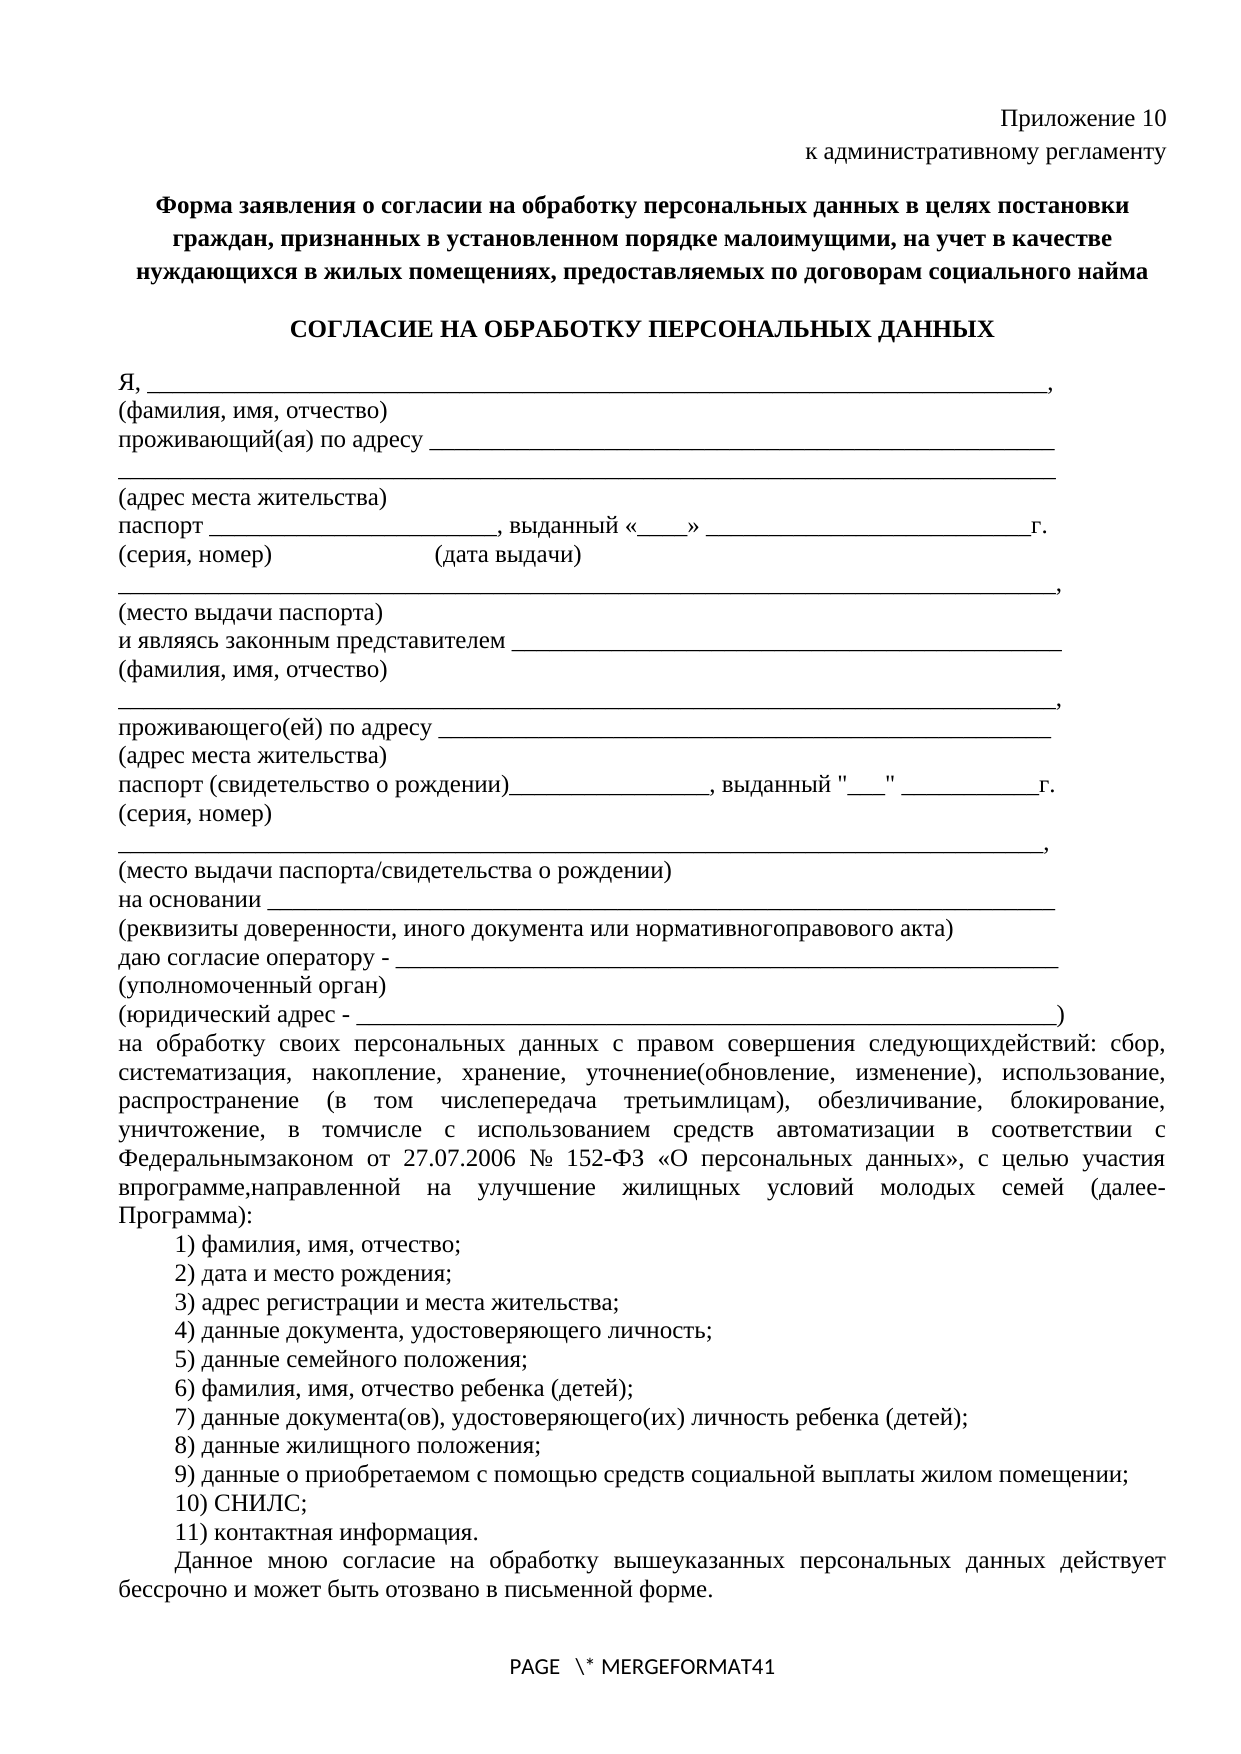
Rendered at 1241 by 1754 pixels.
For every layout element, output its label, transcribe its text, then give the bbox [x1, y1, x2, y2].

text __________________________________________________________________________, [118, 827, 1167, 855]
text 3) адрес регистрации и места жительства; [118, 1287, 1167, 1315]
text 1) фамилия, имя, отчество; [118, 1229, 1167, 1258]
text даю согласие оператору - _____________________________________________________ [118, 942, 1167, 970]
text и являясь законным представителем ____________________________________________ [118, 625, 1167, 654]
text проживающего(ей) по адресу _________________________________________________ [118, 712, 1167, 740]
text 10) СНИЛС; [118, 1488, 1167, 1517]
text 4) данные документа, удостоверяющего личность; [118, 1315, 1167, 1344]
text (место выдачи паспорта) [118, 597, 1167, 625]
text на основании _______________________________________________________________ [118, 884, 1167, 913]
text СОГЛАСИЕ НА ОБРАБОТКУ ПЕРСОНАЛЬНЫХ ДАННЫХ [118, 314, 1167, 343]
text (реквизиты доверенности, иного документа или нормативногоправового акта) [118, 913, 1167, 942]
text 7) данные документа(ов), удостоверяющего(их) личность ребенка (детей); [118, 1402, 1167, 1430]
text паспорт (свидетельство о рождении)________________, выданный "___" ___________г. [118, 769, 1167, 798]
text проживающий(ая) по адресу __________________________________________________ [118, 424, 1167, 453]
text ___________________________________________________________________________, [118, 683, 1167, 712]
text Приложение 10 [118, 103, 1167, 132]
text на обработку своих персональных данных с правом совершения следующихдействий: сбор, систематизация, накопление, хранение, уточнение(обновление, изменение), использование, распространение (в том числепередача третьимлицам), обезличивание, блокирование, уничтожение, в томчисле с использованием средств автоматизации в соответствии с Федеральнымзаконом от 27.07.2006 № 152-ФЗ «О персональных данных», с целью участия впрограмме,направленной на улучшение жилищных условий молодых семей (далее- Программа): [118, 1028, 1167, 1229]
text 8) данные жилищного положения; [118, 1430, 1167, 1459]
text (юридический адрес - ________________________________________________________) [118, 999, 1167, 1028]
text 11) контактная информация. [118, 1517, 1167, 1545]
text (уполномоченный орган) [118, 970, 1167, 999]
text Форма заявления о согласии на обработку персональных данных в целях постановки граждан, признанных в установленном порядке малоимущими, на учет в качестве нуждающихся в жилых помещениях, предоставляемых по договорам социального найма [118, 190, 1167, 285]
text ___________________________________________________________________________, [118, 568, 1167, 597]
text 5) данные семейного положения; [118, 1344, 1167, 1373]
text ___________________________________________________________________________ [118, 453, 1167, 482]
text Я, ________________________________________________________________________, [118, 367, 1167, 395]
text паспорт _______________________, выданный «____» __________________________г. [118, 510, 1167, 539]
text 2) дата и место рождения; [118, 1258, 1167, 1287]
text (адрес места жительства) [118, 740, 1167, 769]
text (место выдачи паспорта/свидетельства о рождении) [118, 855, 1167, 884]
text Данное мною согласие на обработку вышеуказанных персональных данных действует бессрочно и может быть отозвано в письменной форме. [118, 1545, 1167, 1603]
text к административному регламенту [118, 136, 1167, 165]
text (фамилия, имя, отчество) [118, 395, 1167, 424]
text (серия, номер) [118, 798, 1167, 827]
text 6) фамилия, имя, отчество ребенка (детей); [118, 1373, 1167, 1402]
text (адрес места жительства) [118, 482, 1167, 510]
text (серия, номер) (дата выдачи) [118, 539, 1167, 568]
text (фамилия, имя, отчество) [118, 654, 1167, 683]
text 9) данные о приобретаемом с помощью средств социальной выплаты жилом помещении; [118, 1459, 1167, 1488]
